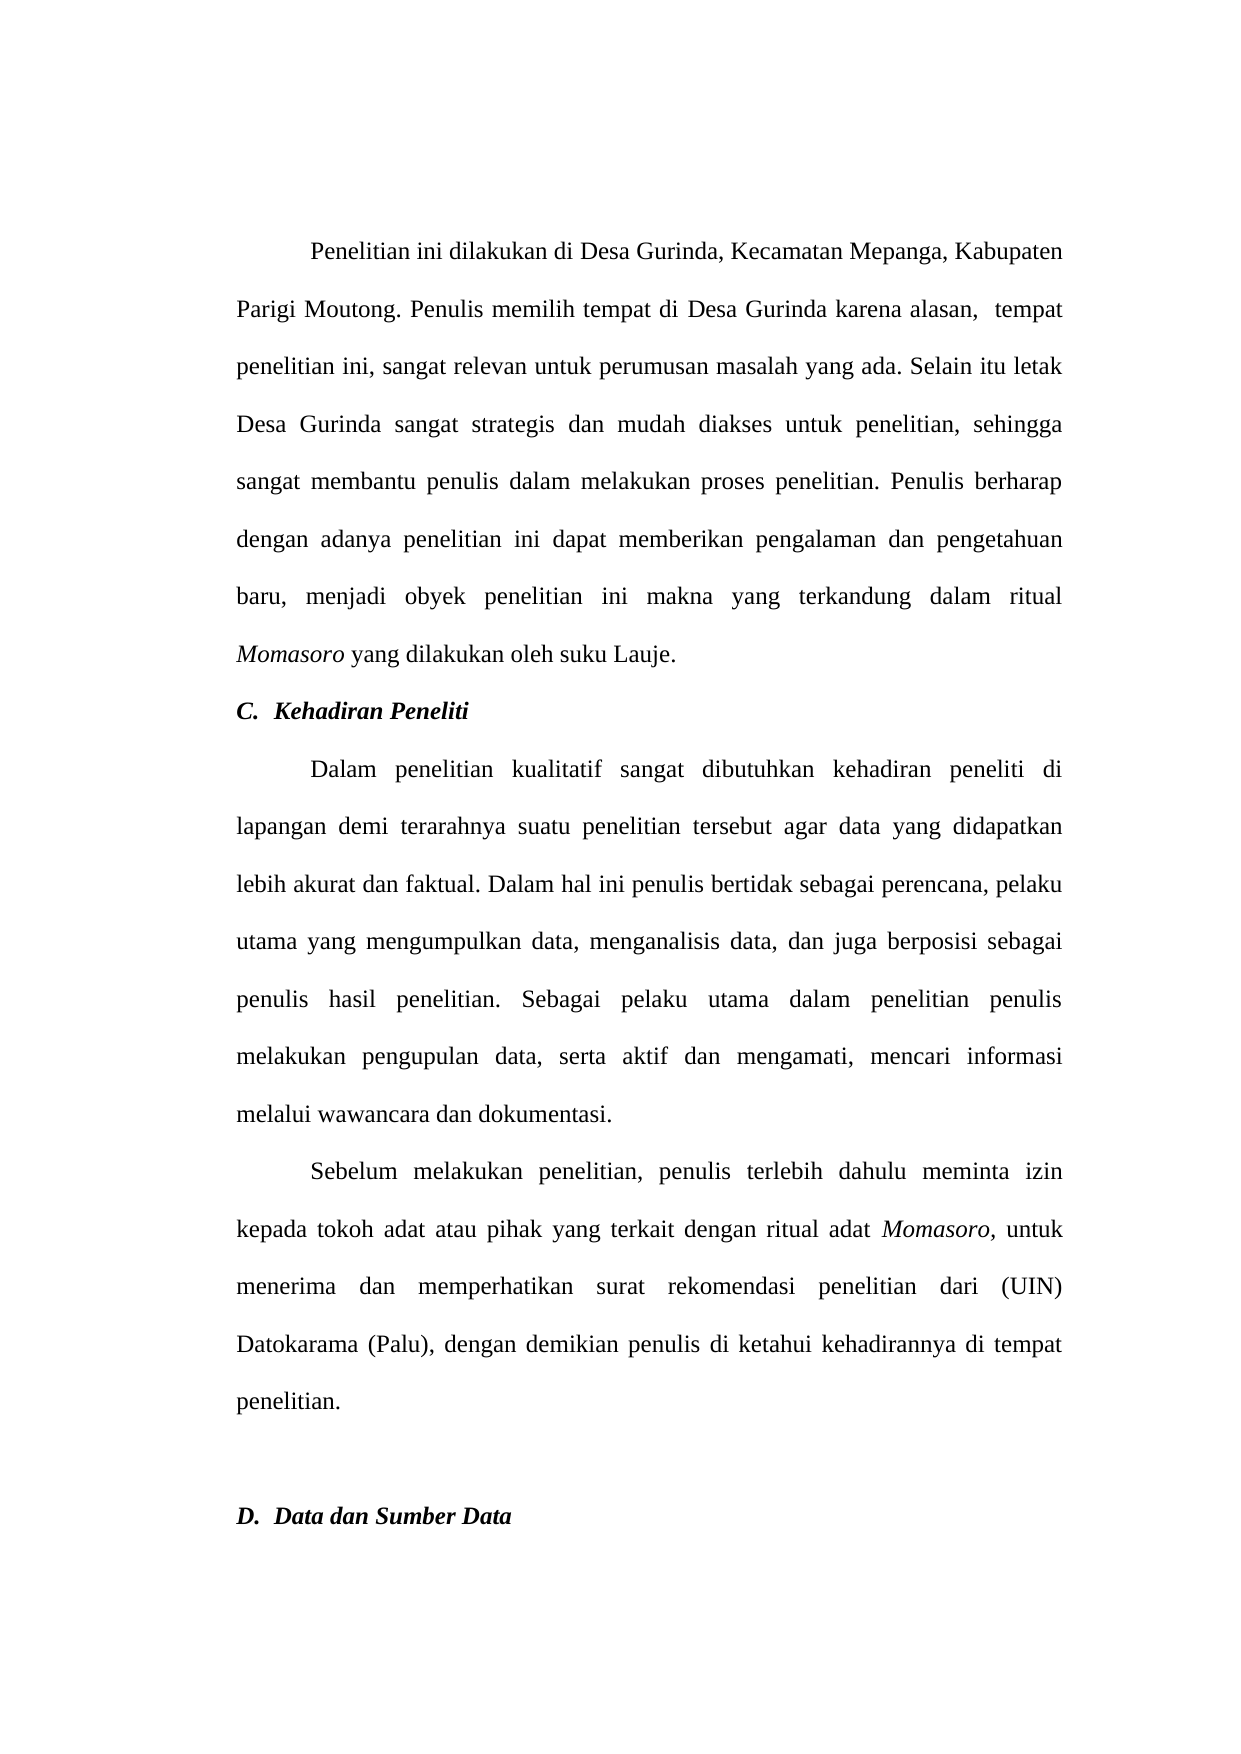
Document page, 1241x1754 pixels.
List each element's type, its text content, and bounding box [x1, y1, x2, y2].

list Dalam penelitian kualitatif sangat dibutuhkan kehadiran peneliti di lapangan demi terarahnya suatu penelitian tersebut agar data yang didapatkan lebih akurat dan faktual. Dalam hal ini penulis bertidak sebagai perencana, pelaku utama yang mengumpulkan data, menganalisis data, dan juga berposisi sebagai penulis hasil penelitian. Sebagai pelaku utama dalam penelitian penulis melakukan pengupulan data, serta aktif dan mengamati, mencari informasi melalui wawancara dan dokumentasi. [236, 754, 1063, 1127]
list Kehadiran Peneliti [236, 696, 1063, 725]
list Sebelum melakukan penelitian, penulis terlebih dahulu meminta izin kepada tokoh adat atau pihak yang terkait dengan ritual adat Momasoro, untuk menerima dan memperhatikan surat rekomendasi penelitian dari (UIN) Datokarama (Palu), dengan demikian penulis di ketahui kehadirannya di tempat penelitian. [236, 1156, 1063, 1415]
list Data dan Sumber Data [236, 1501, 1063, 1530]
list Penelitian ini dilakukan di Desa Gurinda, Kecamatan Mepanga, Kabupaten Parigi Moutong. Penulis memilih tempat di Desa Gurinda karena alasan, tempat penelitian ini, sangat relevan untuk perumusan masalah yang ada. Selain itu letak Desa Gurinda sangat strategis dan mudah diakses untuk penelitian, sehingga sangat membantu penulis dalam melakukan proses penelitian. Penulis berharap dengan adanya penelitian ini dapat memberikan pengalaman dan pengetahuan baru, menjadi obyek penelitian ini makna yang terkandung dalam ritual Momasoro yang dilakukan oleh suku Lauje. [236, 236, 1063, 667]
